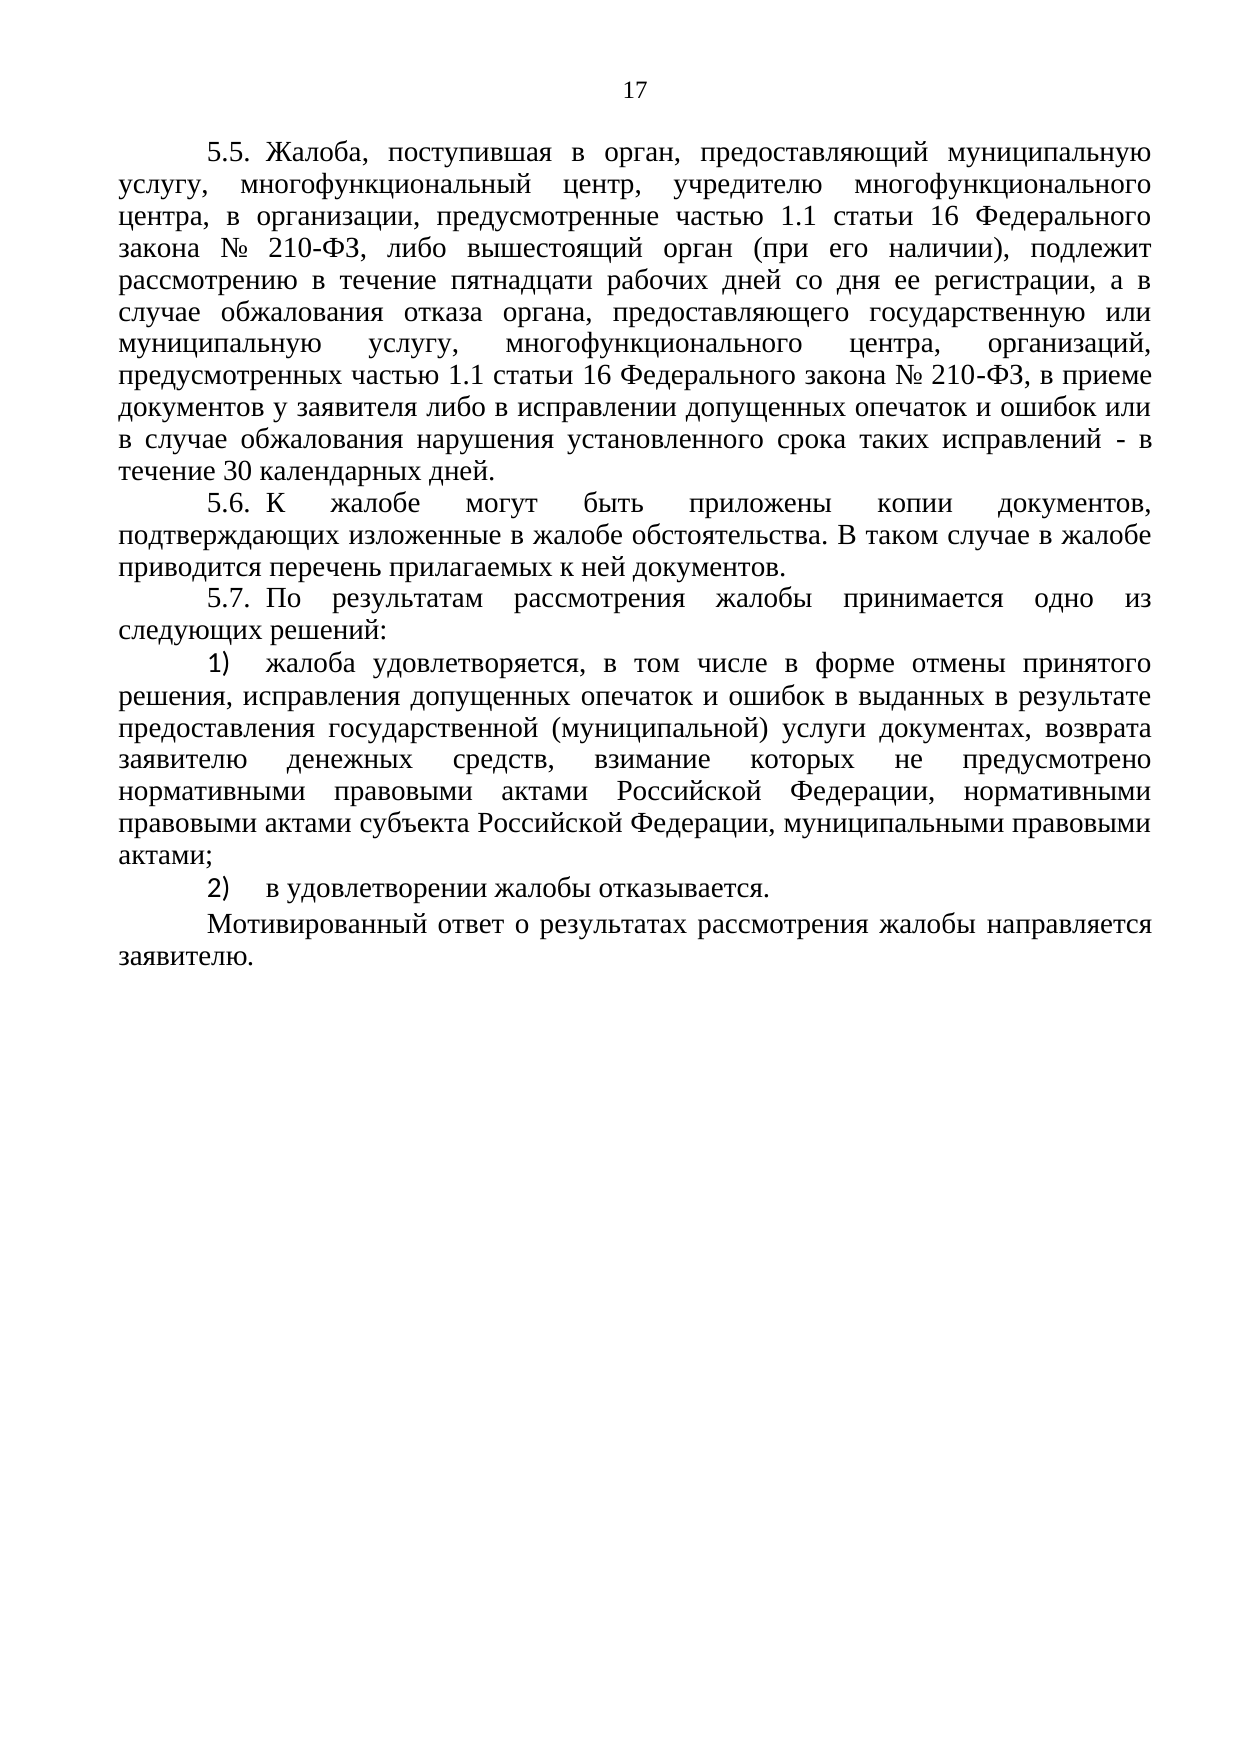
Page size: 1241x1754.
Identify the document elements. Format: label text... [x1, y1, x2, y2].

list Жалоба, поступившая в орган, предоставляющий муниципальную услугу, многофункциональный центр, учредителю многофункционального центра, в организации, предусмотренные частью 1.1 статьи 16 Федерального закона № 210-ФЗ, либо вышестоящий орган (при его наличии), подлежит рассмотрению в течение пятнадцати рабочих дней со дня ее регистрации, а в случае обжалования отказа органа, предоставляющего государственную или муниципальную услугу, многофункционального центра, организаций, предусмотренных частью 1.1 статьи 16 Федерального закона № 210-ФЗ, в приеме документов у заявителя либо в исправлении допущенных опечаток и ошибок или в случае обжалования нарушения установленного срока таких исправлений - в течение 30 календарных дней. [118, 136, 1152, 487]
list К жалобе могут быть приложены копии документов, подтверждающих изложенные в жалобе обстоятельства. В таком случае в жалобе приводится перечень прилагаемых к ней документов. [118, 487, 1152, 582]
list в удовлетворении жалобы отказывается. [118, 871, 1152, 904]
text Мотивированный ответ о результатах рассмотрения жалобы направляется заявителю. [118, 908, 1152, 972]
list По результатам рассмотрения жалобы принимается одно из следующих решений: [118, 582, 1152, 646]
list жалоба удовлетворяется, в том числе в форме отмены принятого решения, исправления допущенных опечаток и ошибок в выданных в результате предоставления государственной (муниципальной) услуги документах, возврата заявителю денежных средств, взимание которых не предусмотрено нормативными правовыми актами Российской Федерации, нормативными правовыми актами субъекта Российской Федерации, муниципальными правовыми актами; [118, 646, 1152, 871]
